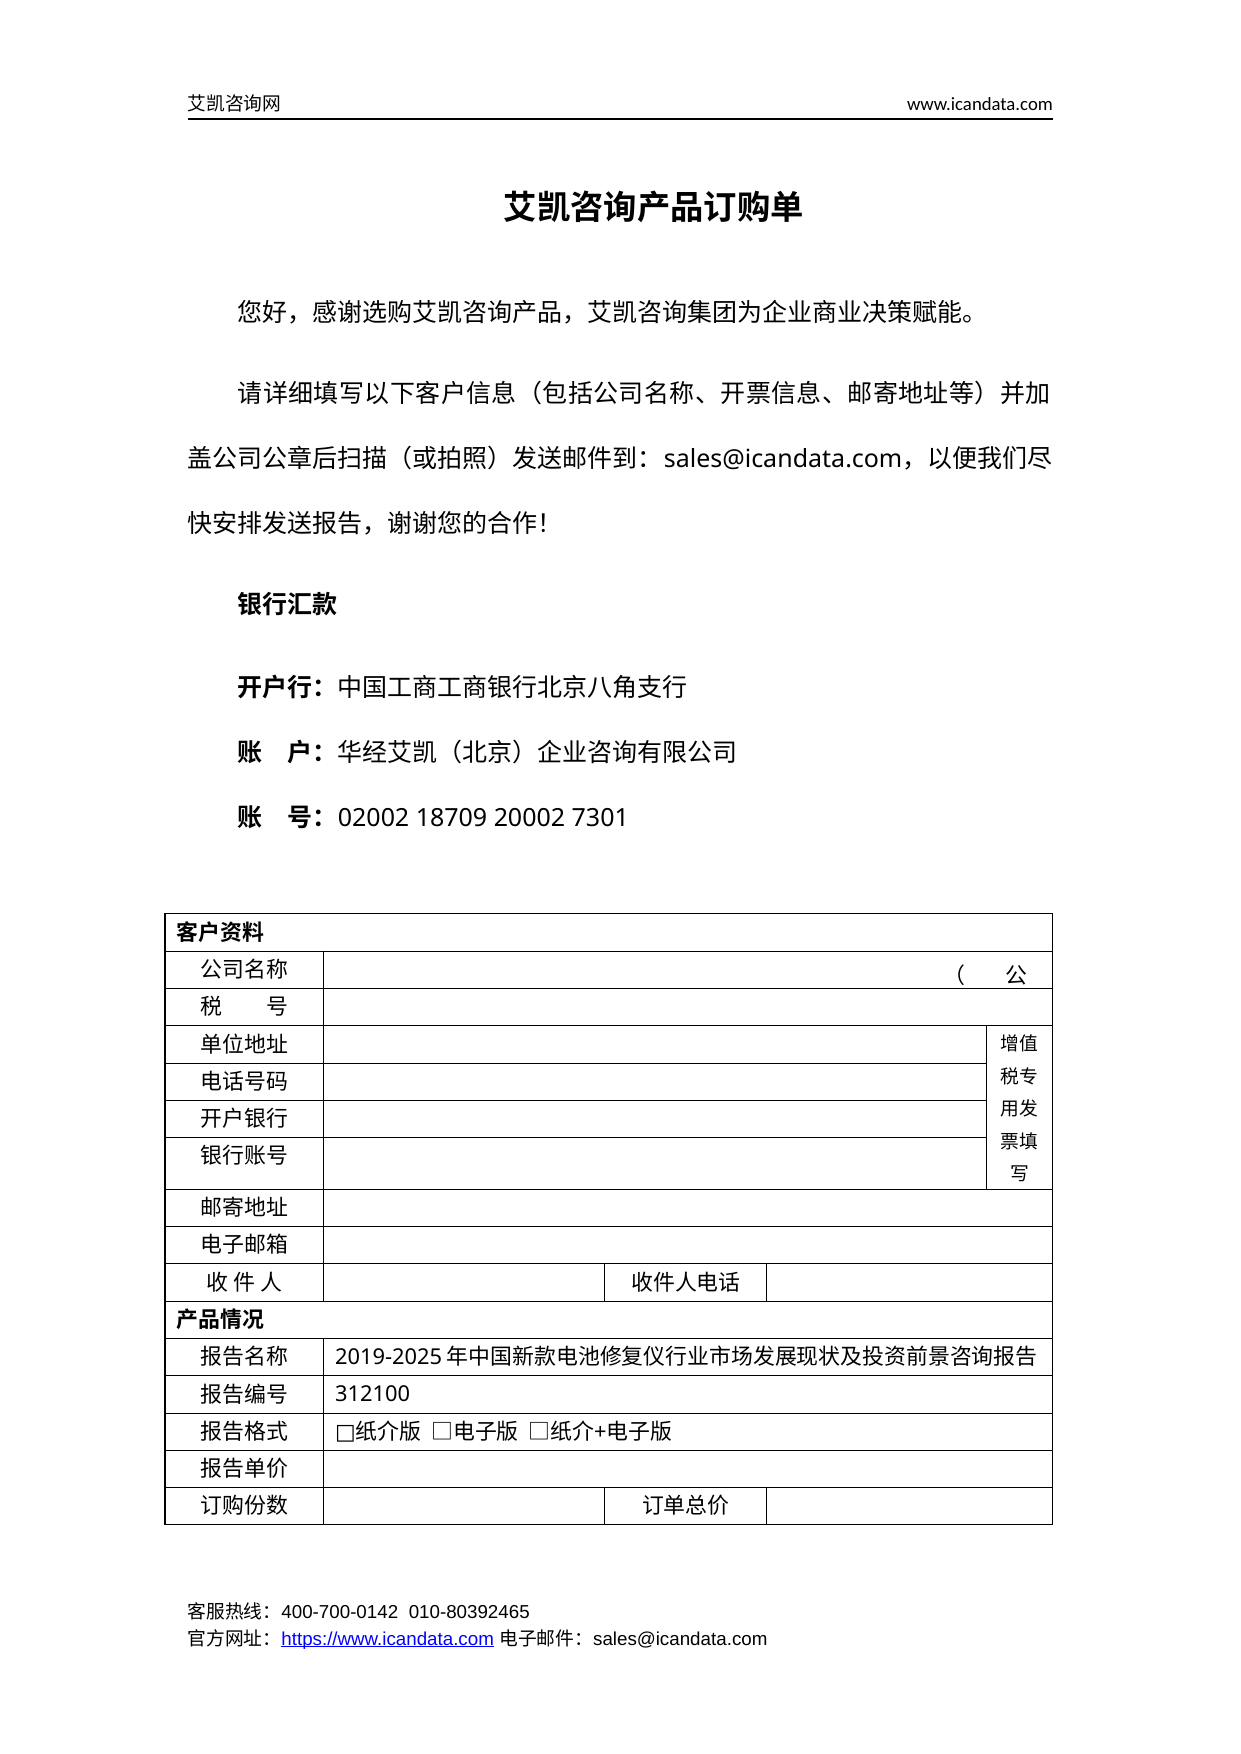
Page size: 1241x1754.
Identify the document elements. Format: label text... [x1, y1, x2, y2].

table_cell 公司名称 [166, 952, 323, 988]
table_cell 312100 [324, 1376, 1052, 1412]
table_cell [767, 1488, 1052, 1524]
table_cell 增值税专用发票填写 [987, 1026, 1052, 1189]
table_cell 订单总价 [605, 1488, 766, 1524]
table_cell 收件人电话 [605, 1264, 766, 1301]
table_cell 报告编号 [166, 1376, 323, 1412]
table_cell 报告格式 [166, 1414, 323, 1450]
table_cell [324, 1190, 1052, 1226]
table_cell 开户银行 [166, 1101, 323, 1137]
table_cell [324, 989, 1052, 1025]
table_cell 电话号码 [166, 1064, 323, 1100]
table_cell [324, 1451, 1052, 1487]
table_header 客户资料 [166, 914, 1052, 951]
table_cell 2019-2025年中国新款电池修复仪行业市场发展现状及投资前景咨询报告 [324, 1339, 1052, 1375]
table_cell [324, 1101, 986, 1137]
table_cell [324, 1026, 986, 1062]
table_cell 报告名称 [166, 1339, 323, 1375]
table_cell 单位地址 [166, 1026, 323, 1062]
table_cell 产品情况 [166, 1302, 1052, 1338]
table_cell 电子邮箱 [166, 1227, 323, 1263]
text 请详细填写以下客户信息（包括公司名称、开票信息、邮寄地址等）并加盖公司公章后扫描（或拍照）发送邮件到：sales@icandata.com，以便我们尽快安排发送报告，谢谢您的合作！ [187, 359, 1053, 554]
table_cell [324, 1488, 604, 1524]
table_cell 税 号 [166, 989, 323, 1025]
table_cell 收 件 人 [166, 1264, 323, 1301]
text 账 户：华经艾凯（北京）企业咨询有限公司 [187, 718, 1053, 783]
table_cell 邮寄地址 [166, 1190, 323, 1226]
table_cell [324, 952, 1052, 988]
text 艾凯咨询产品订购单 [187, 172, 1053, 237]
table_cell [324, 1227, 1052, 1263]
table_cell 订购份数 [166, 1488, 323, 1524]
text 开户行：中国工商工商银行北京八角支行 [187, 653, 1053, 718]
table_cell [324, 1264, 604, 1301]
table_cell 报告单价 [166, 1451, 323, 1487]
table_cell [324, 1064, 986, 1100]
table_cell 银行账号 [166, 1138, 323, 1189]
table_cell □纸介版 □电子版 □纸介+电子版 [324, 1414, 1052, 1450]
table_cell [324, 1138, 986, 1189]
table_cell [767, 1264, 1052, 1301]
text 账 号：02002 18709 20002 7301 [187, 783, 1053, 848]
text 您好，感谢选购艾凯咨询产品，艾凯咨询集团为企业商业决策赋能。 [187, 278, 1053, 343]
text 银行汇款 [187, 570, 1053, 635]
